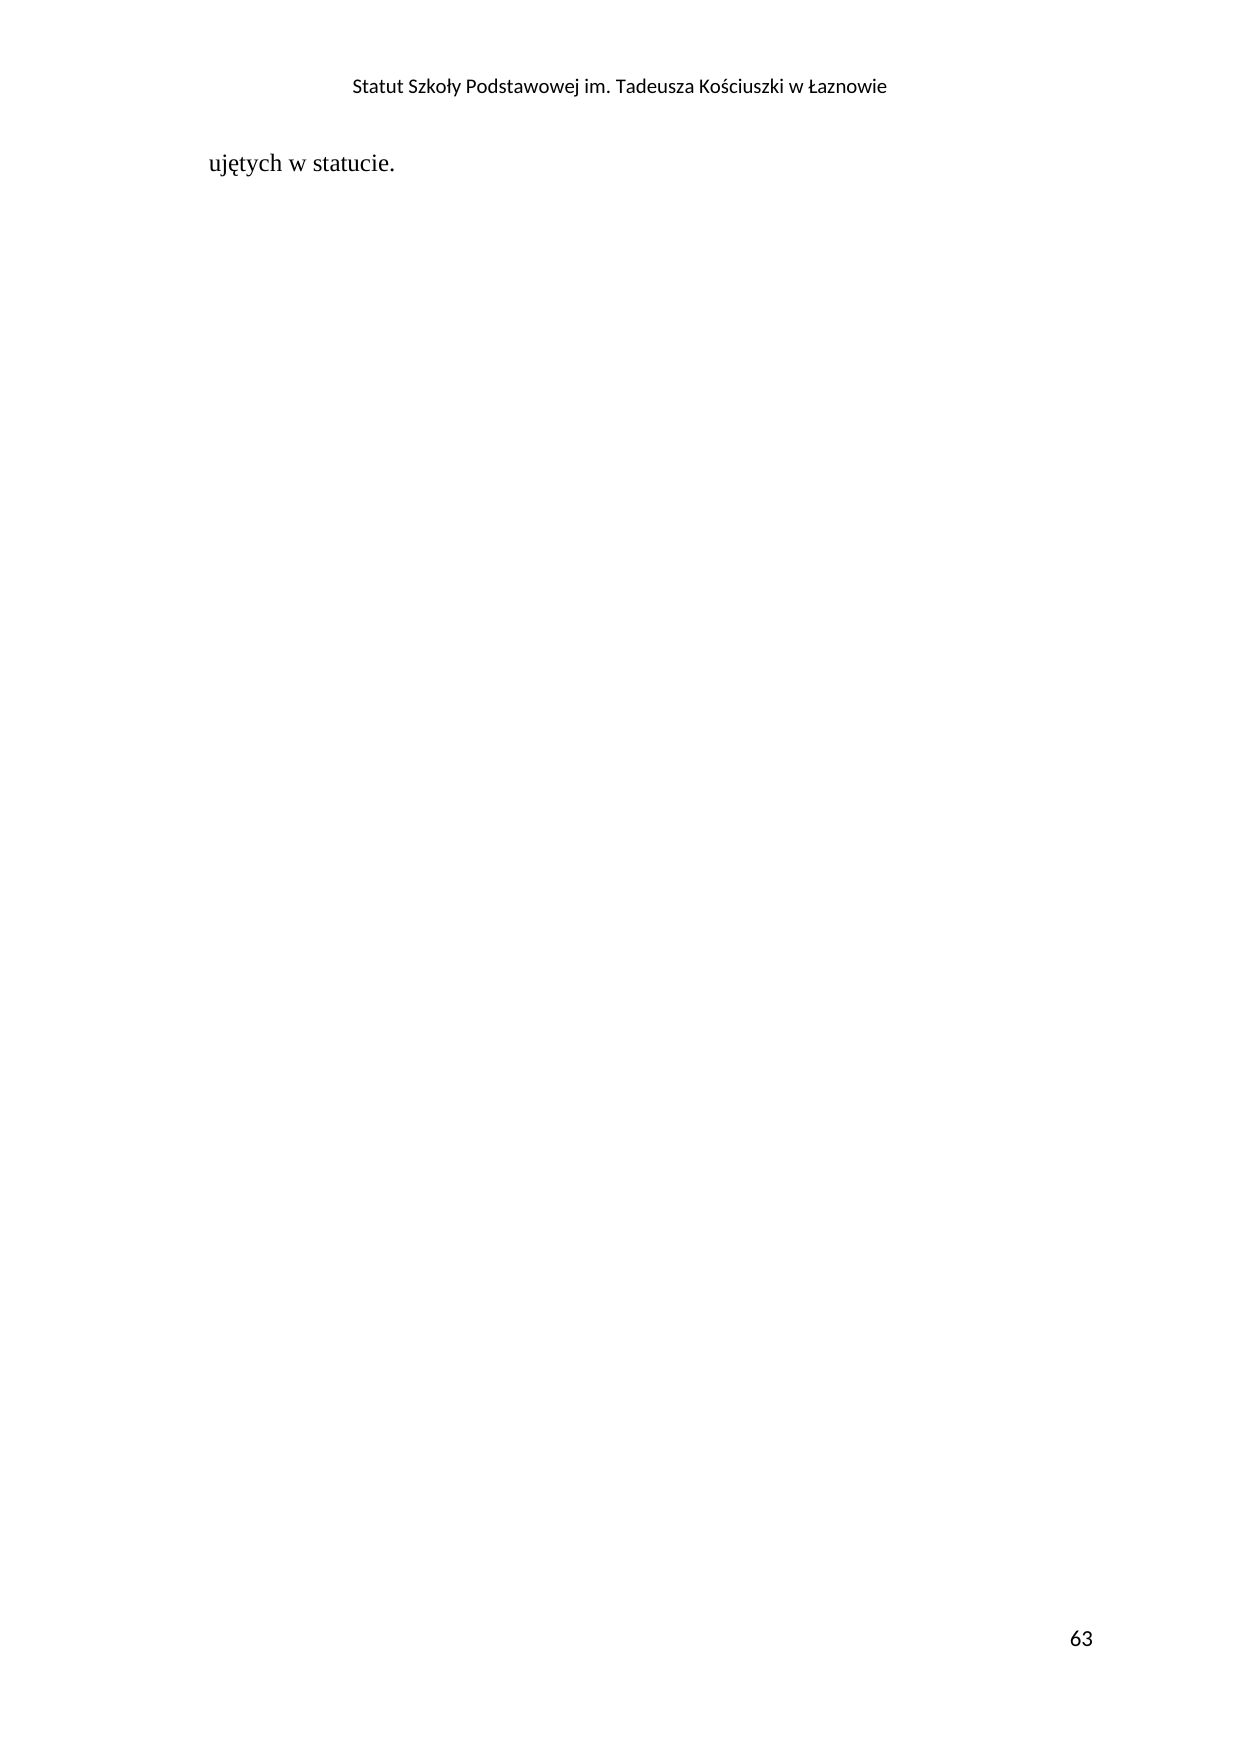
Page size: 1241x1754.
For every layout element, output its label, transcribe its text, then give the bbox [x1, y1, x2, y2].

text ujętych w statucie. [177, 148, 1093, 176]
